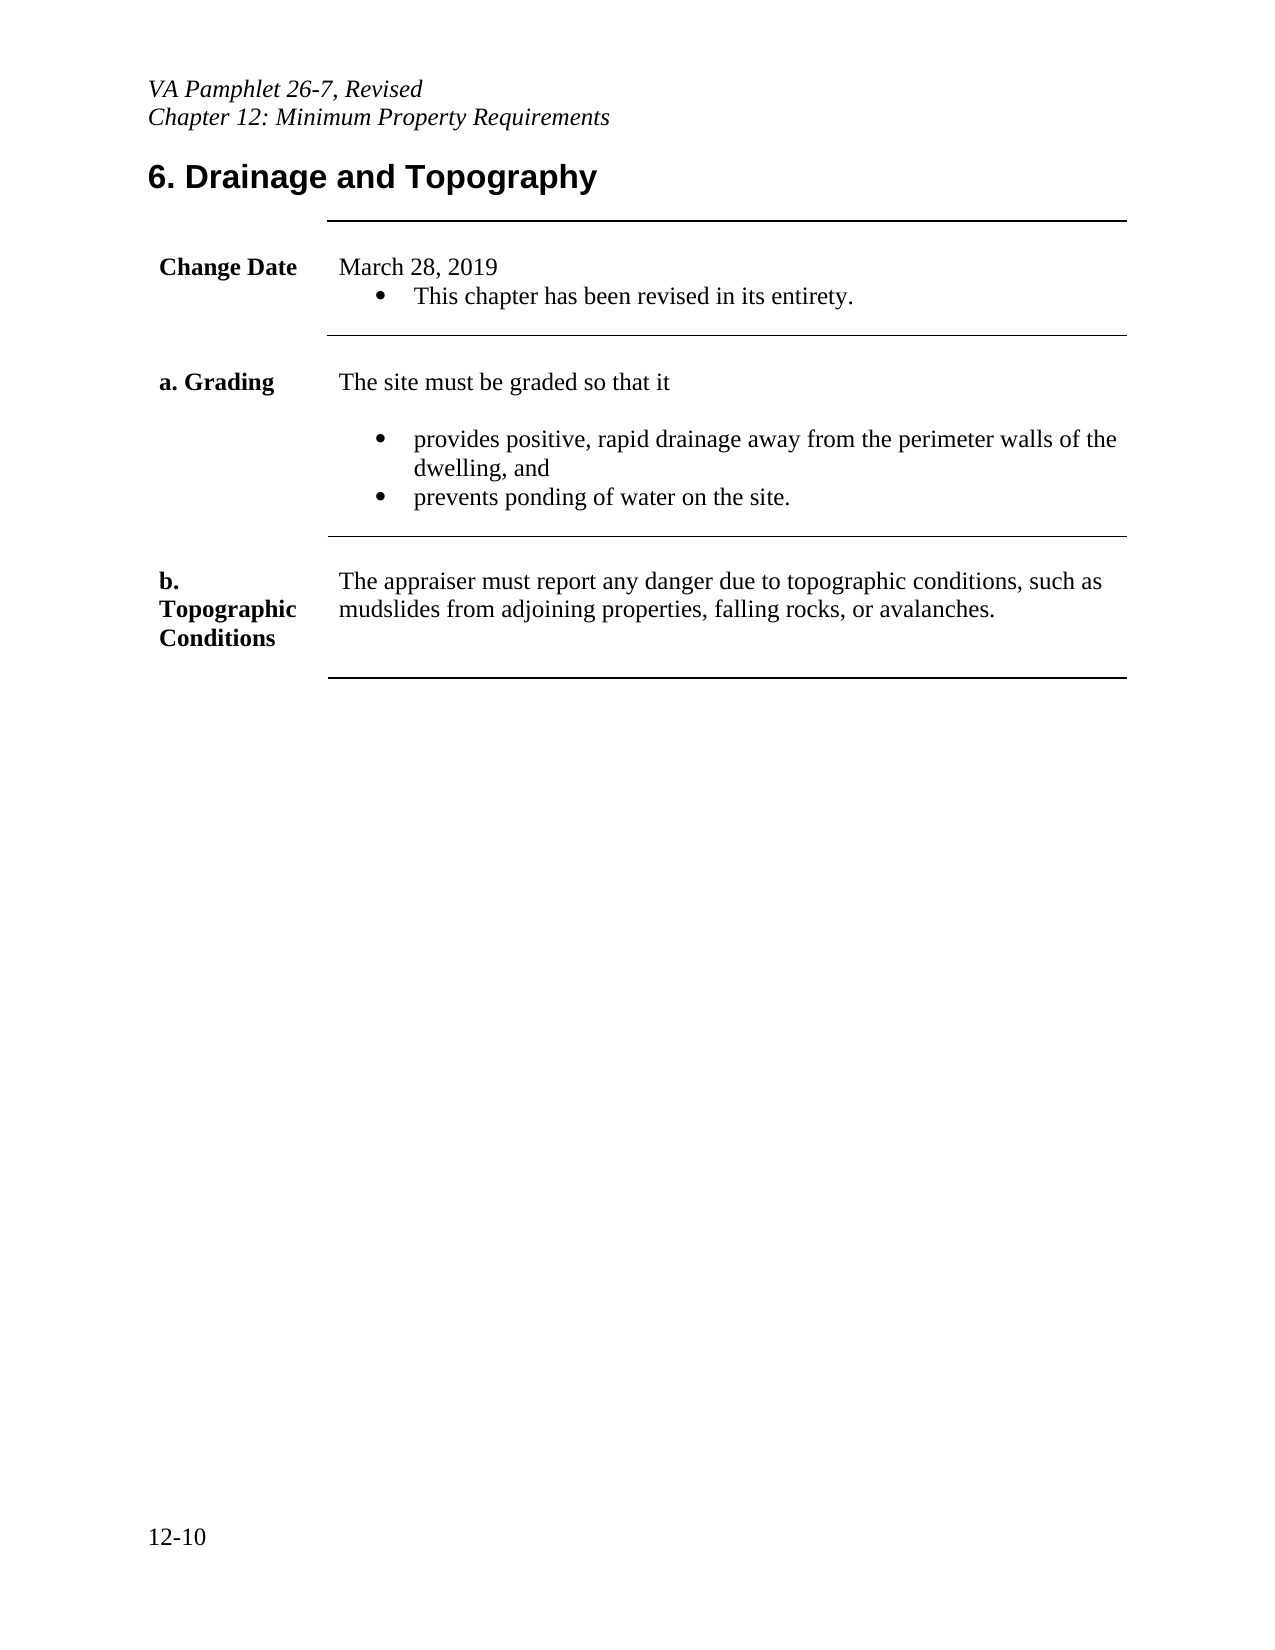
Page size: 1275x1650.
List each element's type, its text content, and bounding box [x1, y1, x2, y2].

table_header The site must be graded so that it provides positive, rapid drainage away from the perimeter walls of the dwelling, and prevents ponding of water on the site. [328, 367, 1142, 511]
table_header The appraiser must report any danger due to topographic conditions, such as mudslides from adjoining properties, falling rocks, or avalanches. [328, 566, 1142, 652]
subtitle 6. Drainage and Topography [148, 157, 1127, 195]
table_header March 28, 2019 This chapter has been revised in its entirety. [328, 252, 1142, 310]
table_header a. Grading [148, 367, 327, 511]
table_header b. Topographic Conditions [148, 566, 327, 652]
table_header Change Date [148, 252, 327, 310]
